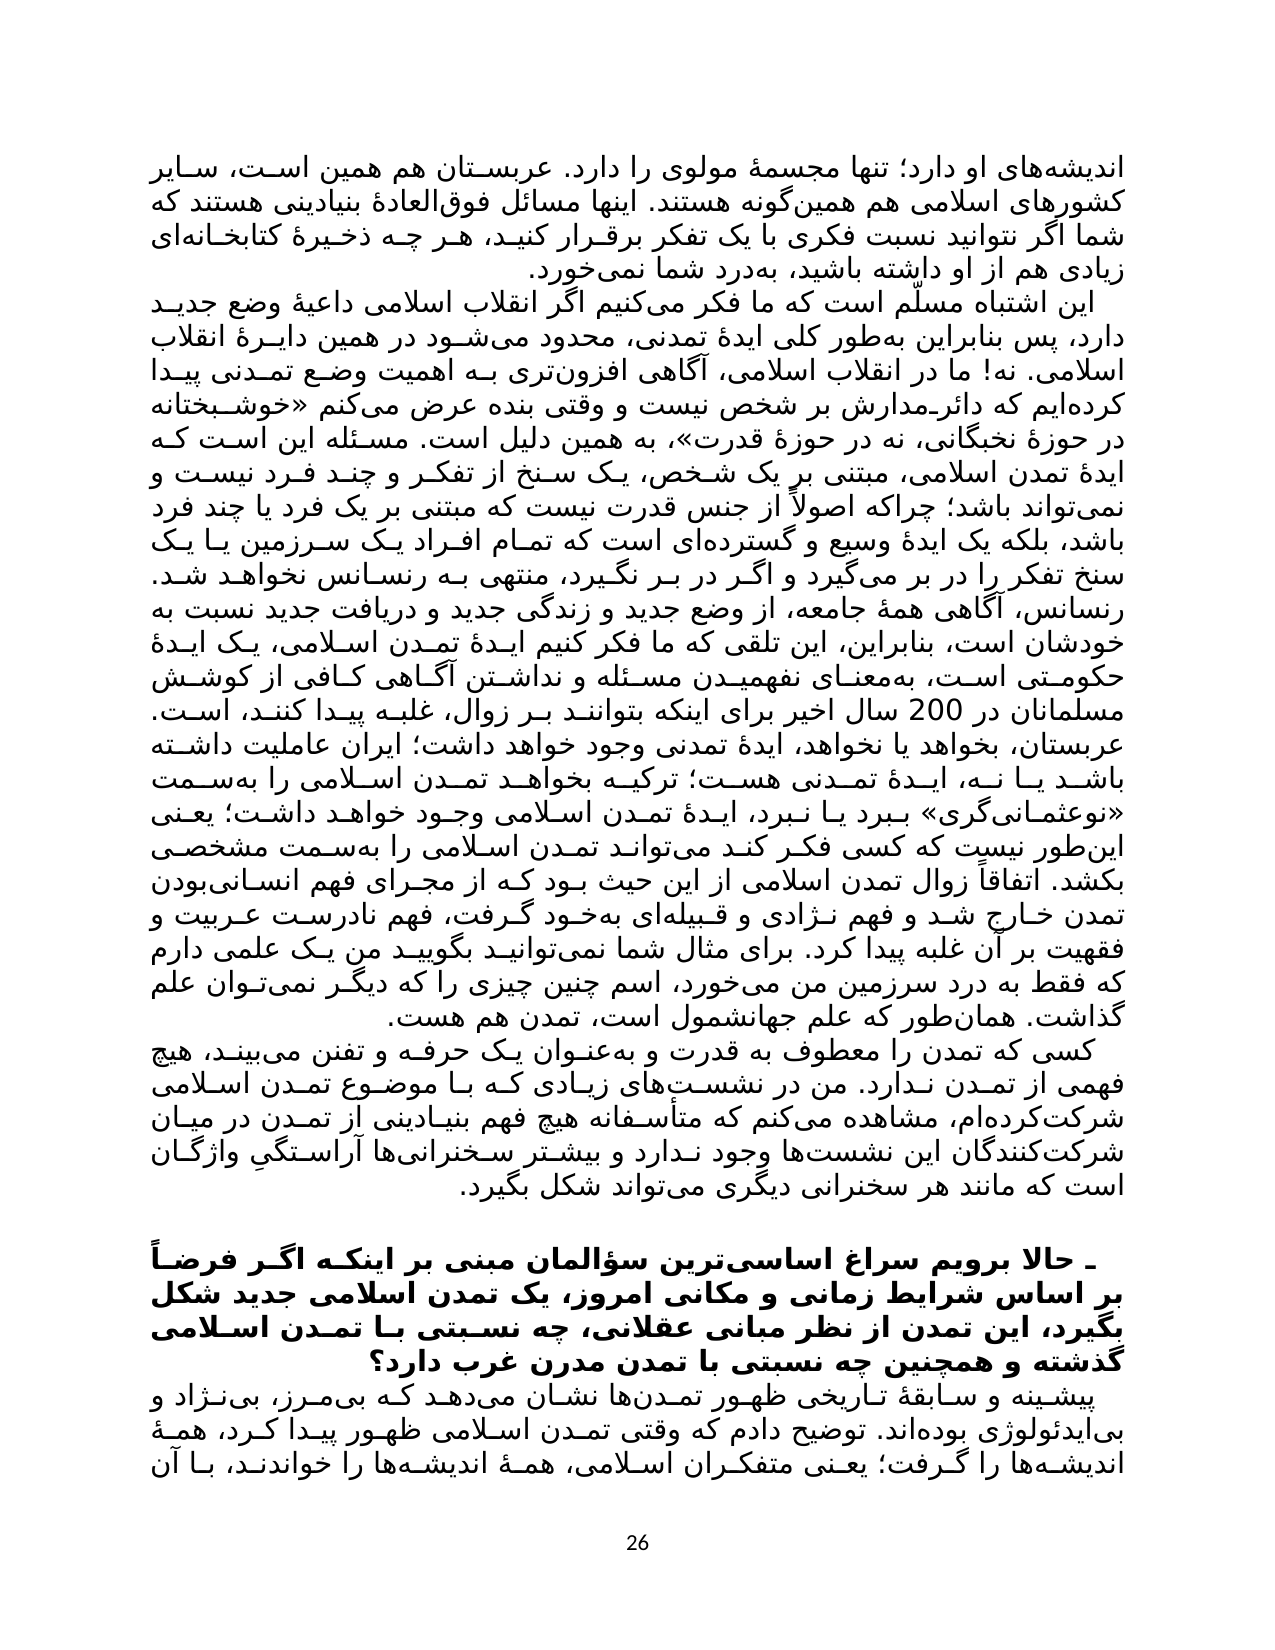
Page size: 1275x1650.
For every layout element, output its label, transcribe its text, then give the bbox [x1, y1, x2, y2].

text کسی که تمدن را معطوف به قدرت و به‌عنوان یک حرفه و تفنن می‌بیند، هیچ فهمی از تمدن ندارد. من در نشست‌های زیادی که با موضوع تمدن اسلامی شرکت‌کرده‌ام، مشاهده می‌کنم که متأسفانه هیچ فهم بنیادینی از تمدن در میان شرکت‌کنندگان این نشست‌ها وجود ندارد و بیشتر سخنرانی‌ها آراستگیِ واژگان است که مانند هر سخنرانی دیگری می‌تواند شکل بگیرد. [150, 1033, 1125, 1203]
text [150, 150, 1125, 286]
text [150, 1378, 1125, 1480]
text ـ حالا برویم سراغ اساسی‌ترین سؤالمان مبنی بر اینکه اگر فرضاً بر اساس شرایط زمانی و مکانی امروز، یک تمدن اسلامی جدید شکل بگیرد، این تمدن از نظر مبانی عقلانی، چه نسبتی با تمدن اسلامی گذشته و همچنین چه نسبتی با تمدن مدرن غرب دارد؟ [150, 1242, 1125, 1378]
text این اشتباه مسلّم است که ما فکر می‌کنیم اگر انقلاب اسلامی داعیۀ وضع جدید دارد، پس بنابراین به‌طور کلی ایدۀ تمدنی، محدود می‌شود در همین دایرۀ انقلاب اسلامی. نه! ما در انقلاب اسلامی، آگاهی افزون‌تری به اهمیت وضع تمدنی پیدا کرده‌ایم که دائرـ‌مدارش بر شخص نیست و وقتی بنده عرض می‌کنم «خوشبختانه در حوزۀ نخبگانی، نه در حوزۀ قدرت»، به همین دلیل است. مسئله این است که ایدۀ تمدن اسلامی، مبتنی بر یک شخص، یک سنخ از تفکر و چند فرد نیست و نمی‌تواند باشد؛ چراکه اصولاً از جنس قدرت نیست که مبتنی بر یک فرد یا چند فرد باشد، بلکه یک ایدۀ وسیع و گسترده‌ای است که تمام افراد یک سرزمین یا یک سنخ تفکر را در بر می‌گیرد و اگر در بر نگیرد، منتهی به رنسانس نخواهد شد. رنسانس، آگاهی همۀ جامعه، از وضع جدید و زندگی جدید و دریافت جدید نسبت به خودشان است، بنابراین، این تلقی که ما فکر کنیم ایدۀ تمدن اسلامی، یک ایدۀ حکومتی است، به‌معنای نفهمیدن مسئله و نداشتن آگاهی کافی از کوشش مسلمانان در 200 سال اخیر برای اینکه بتوانند بر زوال، غلبه پیدا کنند، است. عربستان، بخواهد یا نخواهد، ایدۀ تمدنی وجود خواهد داشت؛ ایران عاملیت داشته باشد یا نه، ایدۀ تمدنی هست؛ ترکیه بخواهد تمدن اسلامی را به‌سمت «نوعثمانی‌گری» ببرد یا نبرد، ایدۀ تمدن اسلامی وجود خواهد داشت؛ یعنی این‌طور نیست که کسی فکر کند می‌تواند تمدن اسلامی را به‌سمت مشخصی بکشد. اتفاقاً زوال تمدن اسلامی از این حیث بود که از مجرای فهم انسانی‌بودن تمدن خارج شد و فهم نژادی و قبیله‌ای به‌خود گرفت، فهم نادرست عربیت و فقهیت بر آن غلبه پیدا کرد. برای مثال شما نمی‌توانید بگویید من یک علمی دارم که فقط به درد سرزمین من می‌خورد، اسم چنین چیزی را که دیگر نمی‌توان علم گذاشت. همان‌طور که علم جهانشمول است، تمدن هم هست. [150, 286, 1125, 1033]
